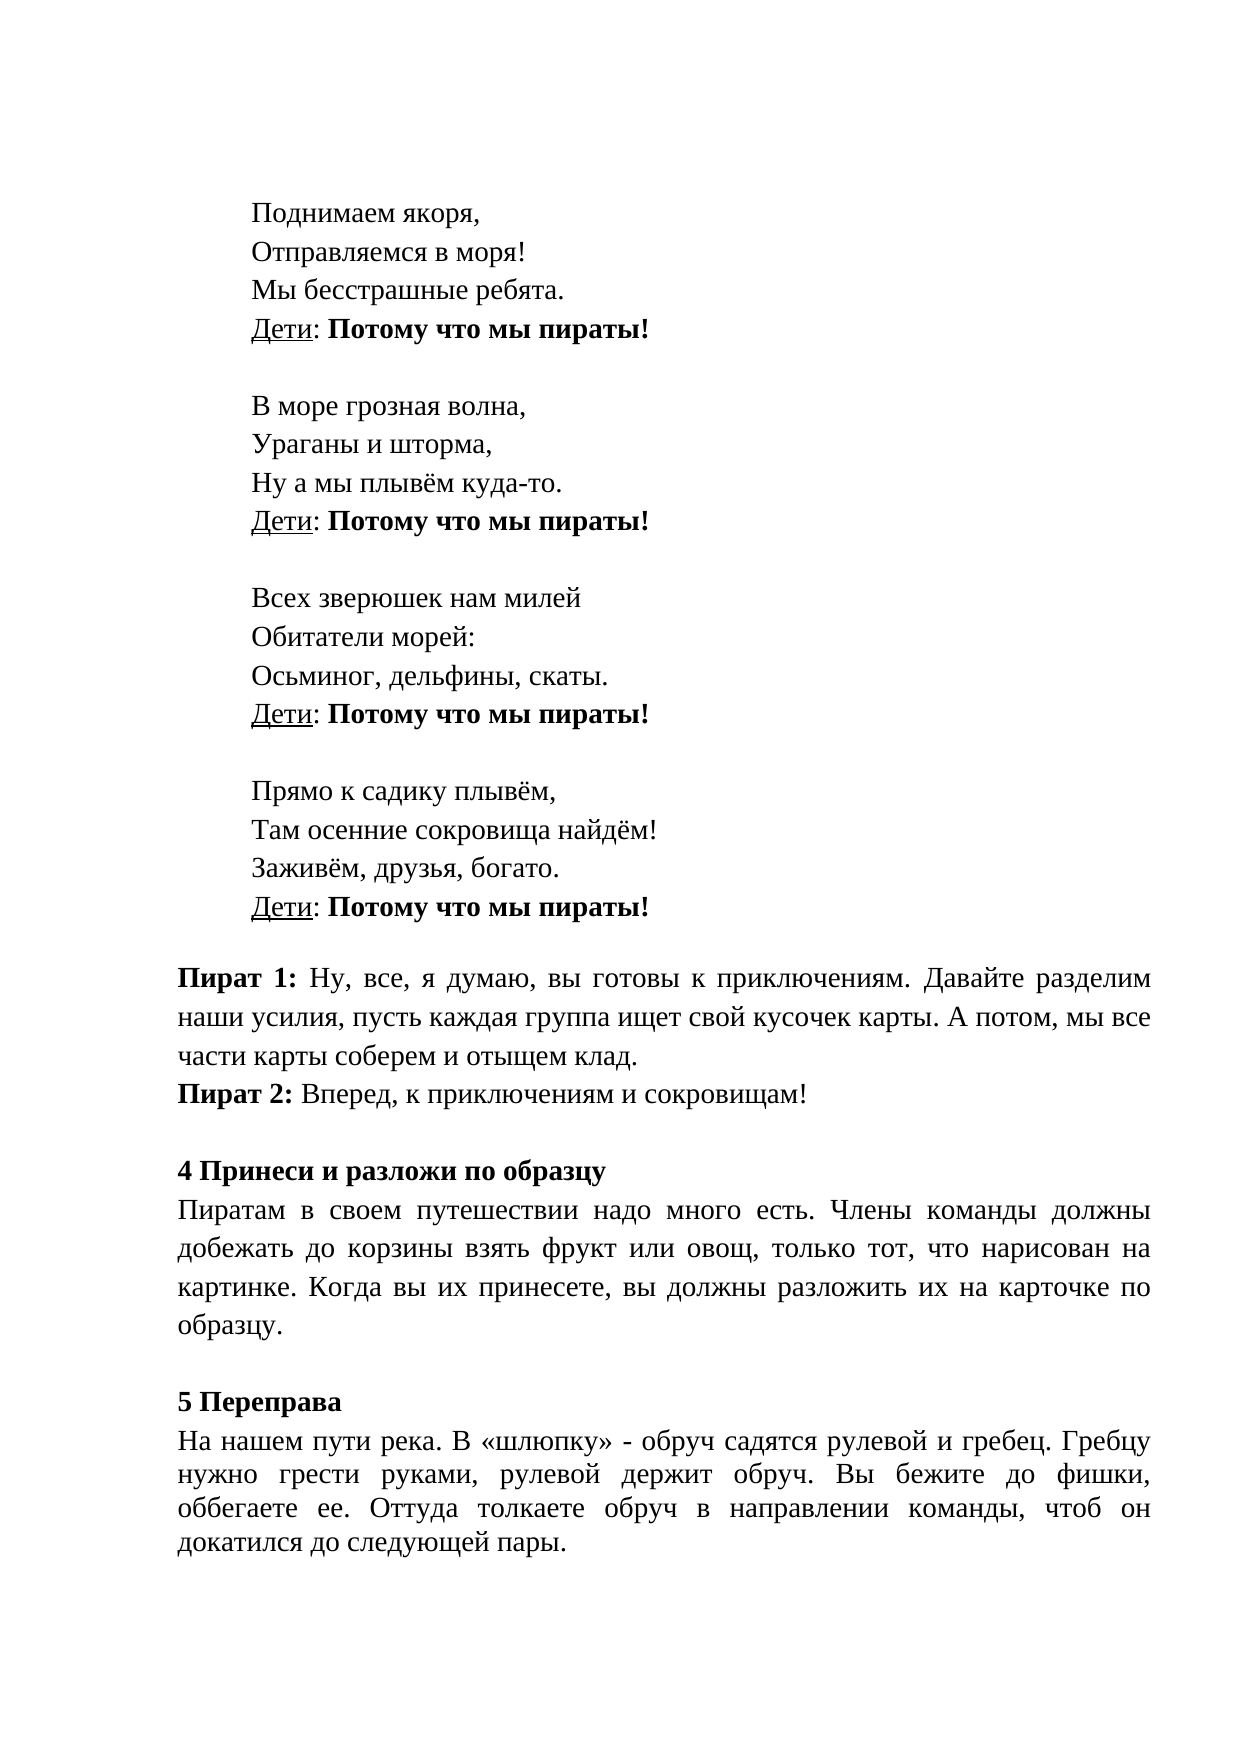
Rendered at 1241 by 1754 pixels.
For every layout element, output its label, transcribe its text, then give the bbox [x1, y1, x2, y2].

text Ну а мы плывём куда-то. [177, 465, 1152, 498]
text Прямо к садику плывём, [177, 773, 1152, 807]
text 4 Принеси и разложи по образцу [177, 1153, 1152, 1187]
text Пират 2: Вперед, к приключениям и сокровищам! [177, 1076, 1152, 1110]
text Поднимаем якоря, [177, 195, 1152, 229]
text Обитатели морей: [177, 619, 1152, 653]
text Пиратам в своем путешествии надо много есть. Члены команды должны добежать до корзины взять фрукт или овощ, только тот, что нарисован на картинке. Когда вы их принесете, вы должны разложить их на карточке по образцу. [177, 1192, 1152, 1341]
text Заживём, друзья, богато. [177, 850, 1152, 884]
text Отправляемся в моря! [177, 234, 1152, 267]
text Мы бесстрашные ребята. [177, 272, 1152, 306]
text Всех зверюшек нам милей [177, 581, 1152, 614]
text Ураганы и шторма, [177, 426, 1152, 460]
text В море грозная волна, [177, 388, 1152, 421]
text Дети: Потому что мы пираты! [177, 503, 1152, 537]
text Дети: Потому что мы пираты! [177, 696, 1152, 730]
text На нашем пути река. В «шлюпку» - обруч садятся рулевой и гребец. Гребцу нужно грести руками, рулевой держит обруч. Вы бежите до фишки, оббегаете ее. Оттуда толкаете обруч в направлении команды, чтоб он докатился до следующей пары. [177, 1423, 1152, 1557]
text Пират 1: Ну, все, я думаю, вы готовы к приключениям. Давайте разделим наши усилия, пусть каждая группа ищет свой кусочек карты. А потом, мы все части карты соберем и отыщем клад. [177, 961, 1152, 1071]
text Там осенние сокровища найдём! [177, 812, 1152, 845]
text Осьминог, дельфины, скаты. [177, 658, 1152, 691]
text 5 Переправа [177, 1384, 1152, 1418]
text Дети: Потому что мы пираты! [177, 889, 1152, 922]
text Дети: Потому что мы пираты! [177, 311, 1152, 344]
